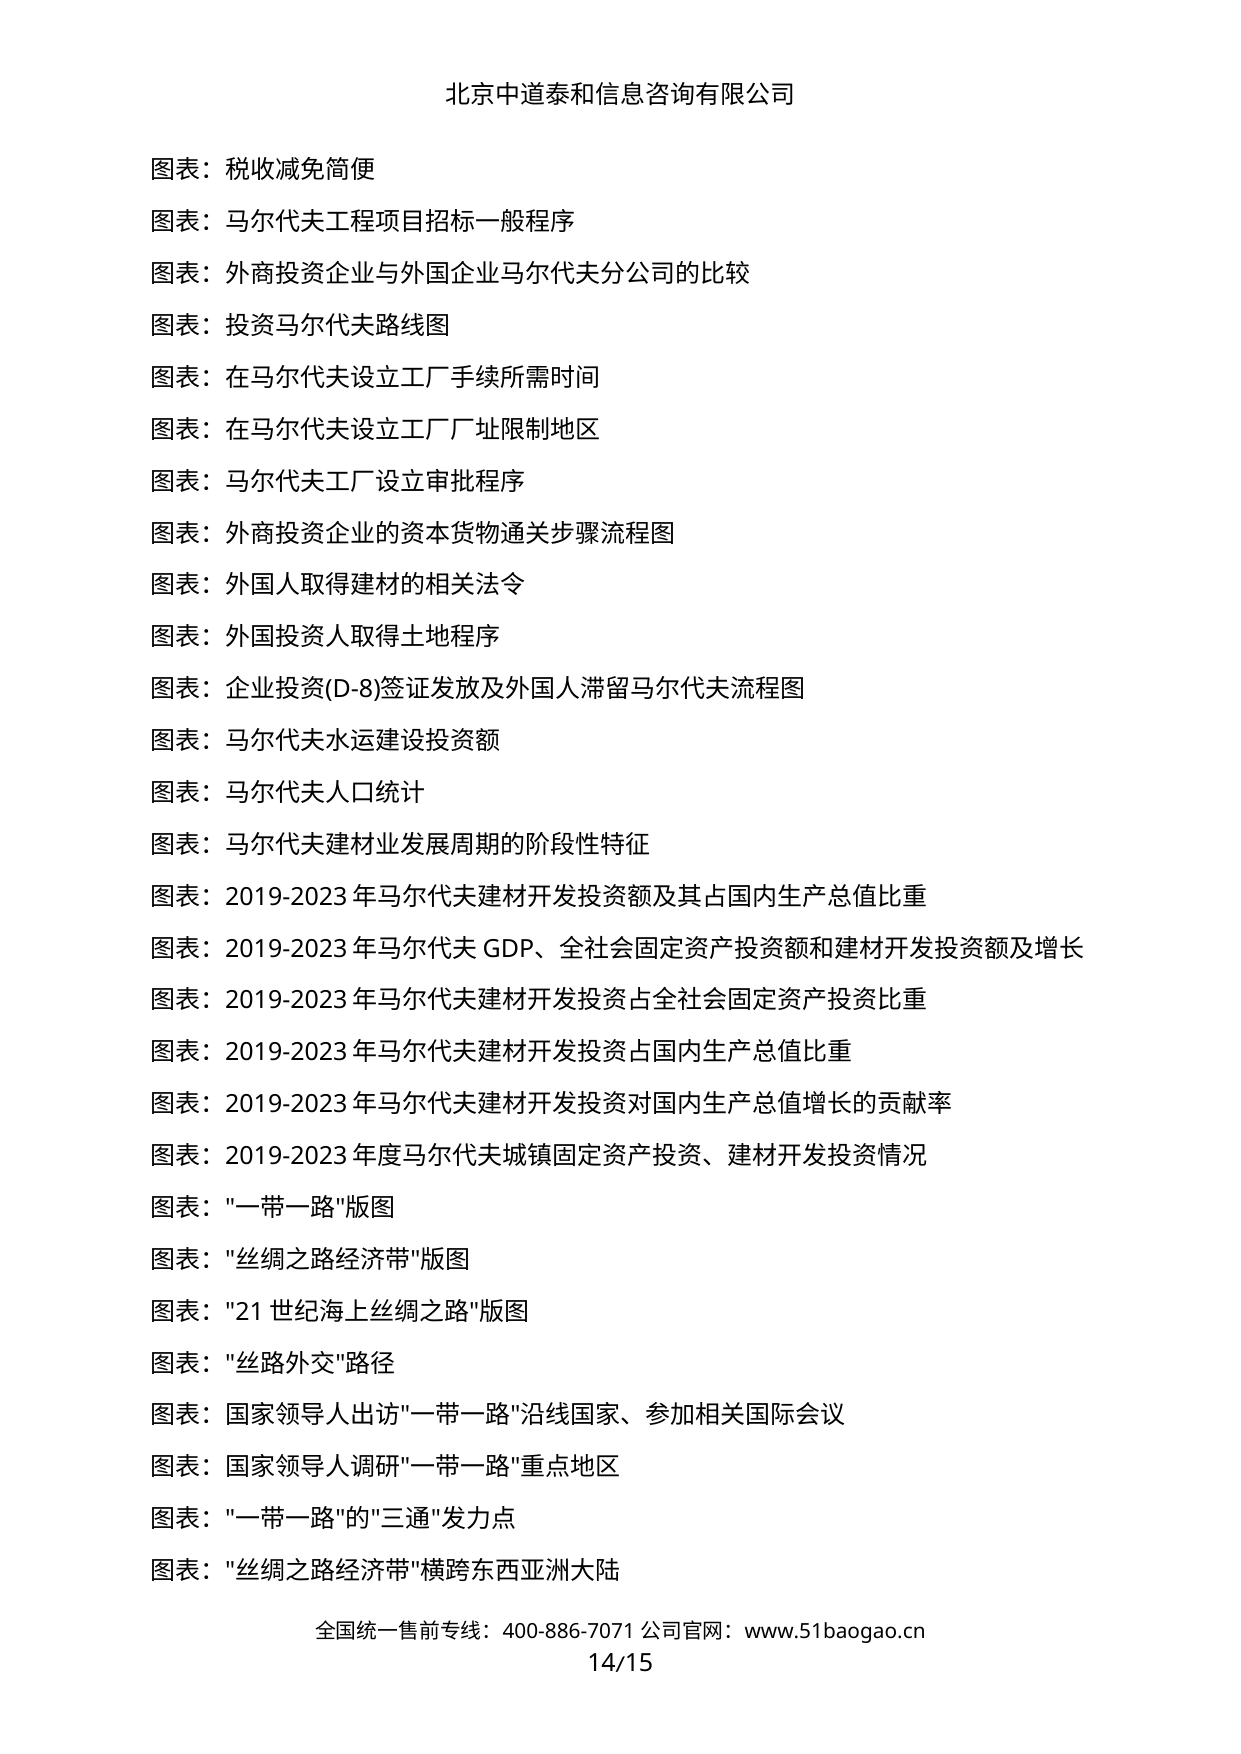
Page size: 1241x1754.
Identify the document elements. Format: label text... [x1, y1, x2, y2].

text 图表：企业投资(D-8)签证发放及外国人滞留马尔代夫流程图 [150, 669, 1090, 705]
text 图表："丝绸之路经济带"版图 [150, 1239, 1090, 1276]
text 图表："21世纪海上丝绸之路"版图 [150, 1291, 1090, 1327]
text 图表：2019-2023年马尔代夫GDP、全社会固定资产投资额和建材开发投资额及增长 [150, 928, 1090, 964]
text 图表：国家领导人调研"一带一路"重点地区 [150, 1447, 1090, 1483]
text 图表：外国人取得建材的相关法令 [150, 565, 1090, 601]
text 图表：外国投资人取得土地程序 [150, 617, 1090, 653]
text 图表："丝绸之路经济带"横跨东西亚洲大陆 [150, 1551, 1090, 1587]
text 图表：马尔代夫人口统计 [150, 772, 1090, 809]
text 图表：外商投资企业的资本货物通关步骤流程图 [150, 513, 1090, 549]
text 图表：马尔代夫建材业发展周期的阶段性特征 [150, 824, 1090, 861]
text 图表：2019-2023年马尔代夫建材开发投资占全社会固定资产投资比重 [150, 980, 1090, 1016]
text 图表："一带一路"的"三通"发力点 [150, 1499, 1090, 1535]
text 图表：2019-2023年马尔代夫建材开发投资对国内生产总值增长的贡献率 [150, 1084, 1090, 1120]
text 图表：2019-2023年度马尔代夫城镇固定资产投资、建材开发投资情况 [150, 1136, 1090, 1172]
text 图表："丝路外交"路径 [150, 1343, 1090, 1379]
text 图表：马尔代夫工程项目招标一般程序 [150, 202, 1090, 238]
text 图表：税收减免简便 [150, 150, 1090, 186]
text 图表：投资马尔代夫路线图 [150, 306, 1090, 342]
text 图表：马尔代夫水运建设投资额 [150, 721, 1090, 757]
text 图表："一带一路"版图 [150, 1187, 1090, 1224]
text 图表：在马尔代夫设立工厂手续所需时间 [150, 357, 1090, 394]
text 图表：2019-2023年马尔代夫建材开发投资额及其占国内生产总值比重 [150, 876, 1090, 912]
text 图表：2019-2023年马尔代夫建材开发投资占国内生产总值比重 [150, 1032, 1090, 1068]
text 图表：外商投资企业与外国企业马尔代夫分公司的比较 [150, 254, 1090, 290]
text 图表：在马尔代夫设立工厂厂址限制地区 [150, 409, 1090, 446]
text 图表：国家领导人出访"一带一路"沿线国家、参加相关国际会议 [150, 1395, 1090, 1431]
text 图表：马尔代夫工厂设立审批程序 [150, 461, 1090, 497]
